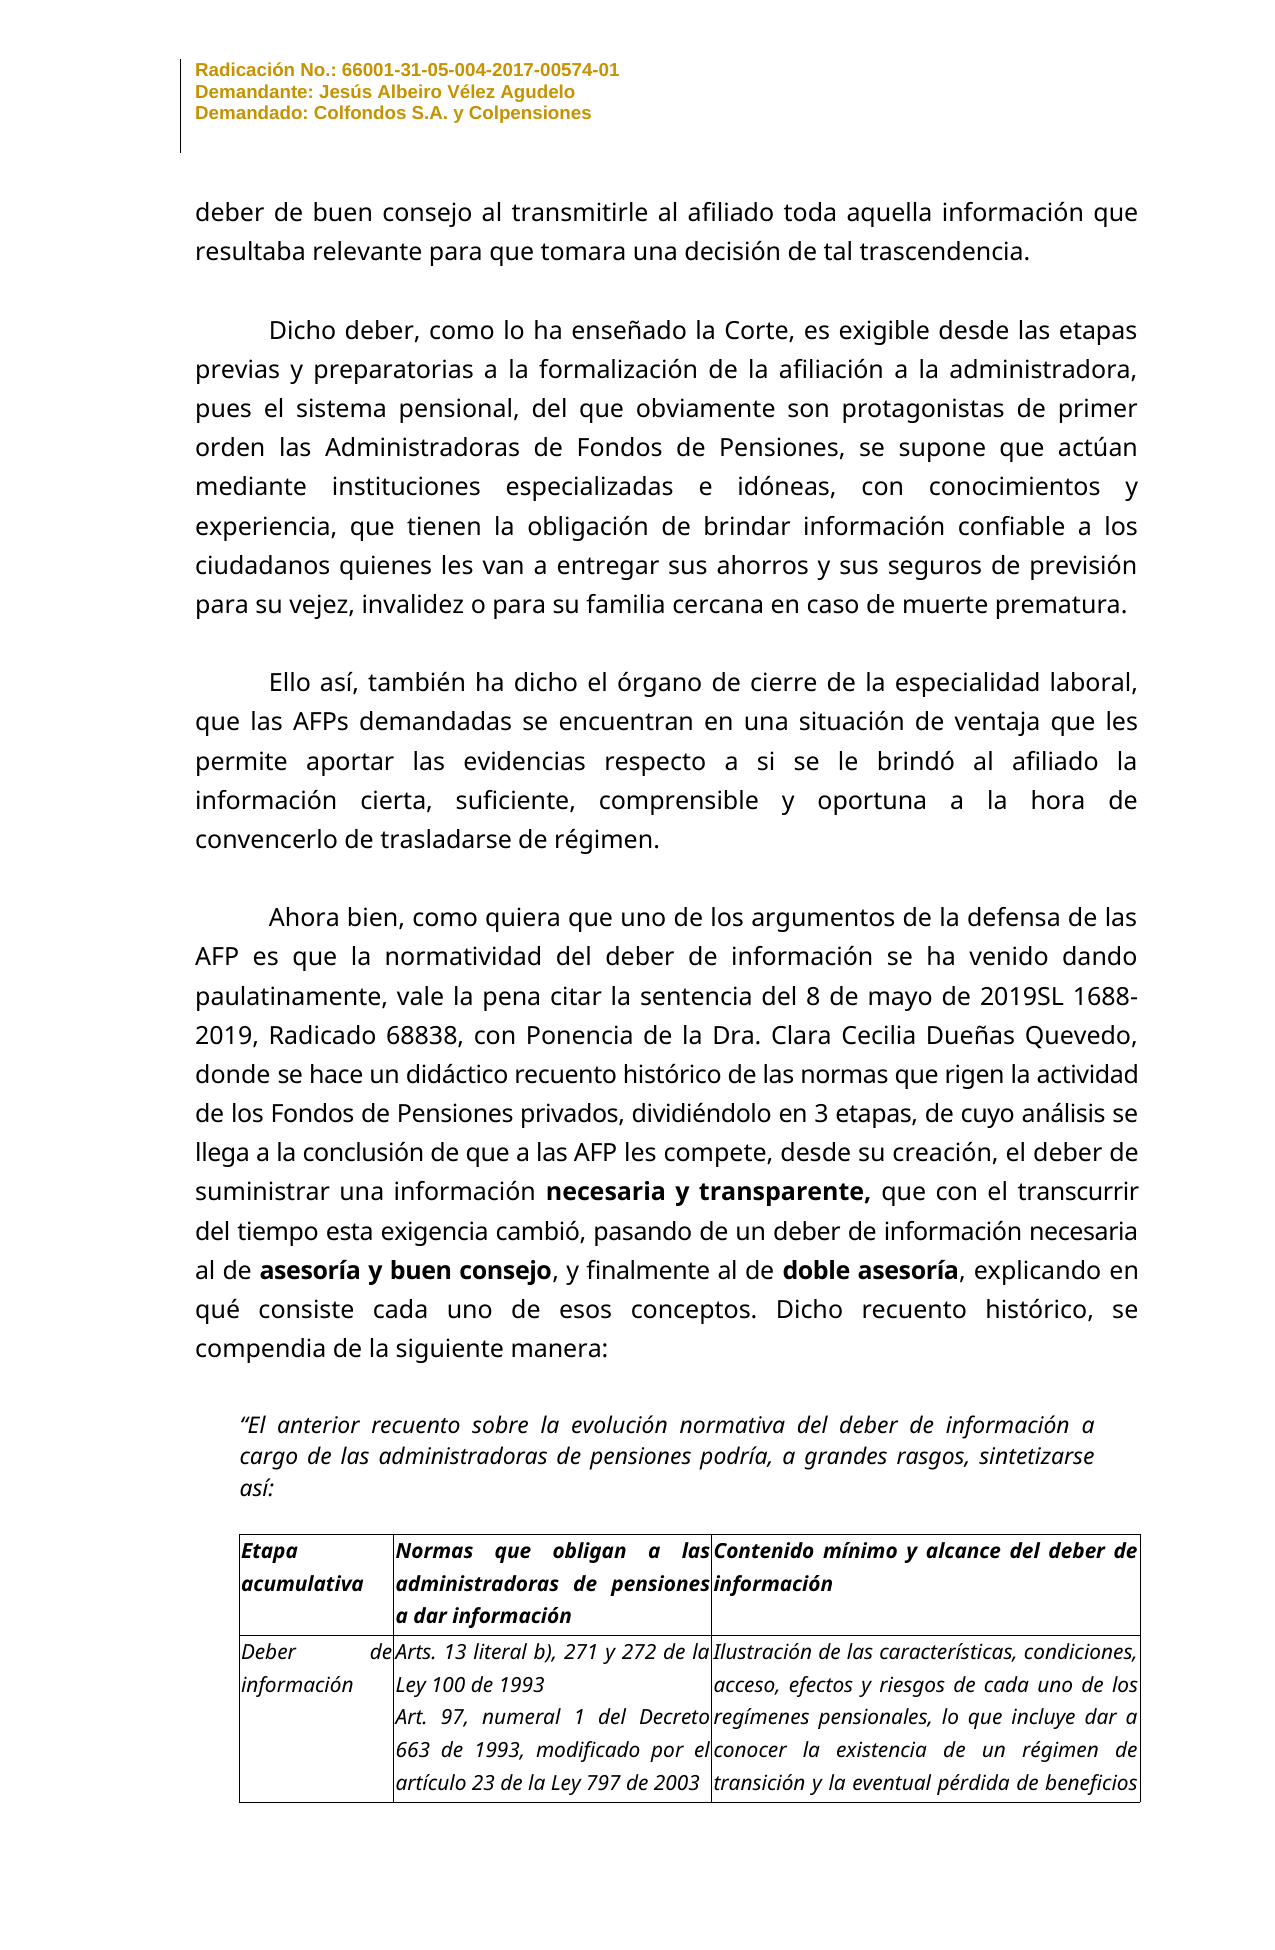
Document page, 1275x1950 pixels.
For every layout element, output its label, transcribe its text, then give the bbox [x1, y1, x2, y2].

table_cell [712, 1636, 1140, 1802]
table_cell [394, 1636, 711, 1802]
table_header Normas que obligan a las administradoras de pensiones a dar información [394, 1535, 711, 1635]
list Ahora bien, como quiera que uno de los argumentos de la defensa de las AFP es que la normatividad del deber de información se ha venido dando paulatinamente, vale la pena citar la sentencia del 8 de mayo de 2019SL 1688-2019, Radicado 68838, con Ponencia de la Dra. Clara Cecilia Dueñas Quevedo, donde se hace un didáctico recuento histórico de las normas que rigen la actividad de los Fondos de Pensiones privados, dividiéndolo en 3 etapas, de cuyo análisis se llega a la conclusión de que a las AFP les compete, desde su creación, el deber de suministrar una información necesaria y transparente, que con el transcurrir del tiempo esta exigencia cambió, pasando de un deber de información necesaria al de asesoría y buen consejo, y finalmente al de doble asesoría, explicando en qué consiste cada uno de esos conceptos. Dicho recuento histórico, se compendia de la siguiente manera: [195, 900, 1139, 1365]
list Dicho deber, como lo ha enseñado la Corte, es exigible desde las etapas previas y preparatorias a la formalización de la afiliación a la administradora, pues el sistema pensional, del que obviamente son protagonistas de primer orden las Administradoras de Fondos de Pensiones, se supone que actúan mediante instituciones especializadas e idóneas, con conocimientos y experiencia, que tienen la obligación de brindar información confiable a los ciudadanos quienes les van a entregar sus ahorros y sus seguros de previsión para su vejez, invalidez o para su familia cercana en caso de muerte prematura. [195, 312, 1139, 621]
text “El anterior recuento sobre la evolución normativa del deber de información a cargo de las administradoras de pensiones podría, a grandes rasgos, sintetizarse así: [239, 1409, 1095, 1503]
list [195, 195, 1139, 268]
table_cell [240, 1636, 393, 1802]
table_header Etapa acumulativa [240, 1535, 393, 1635]
list Ello así, también ha dicho el órgano de cierre de la especialidad laboral, que las AFPs demandadas se encuentran en una situación de ventaja que les permite aportar las evidencias respecto a si se le brindó al afiliado la información cierta, suficiente, comprensible y oportuna a la hora de convencerlo de trasladarse de régimen. [195, 665, 1139, 856]
table_header Contenido mínimo y alcance del deber de información [712, 1535, 1140, 1635]
